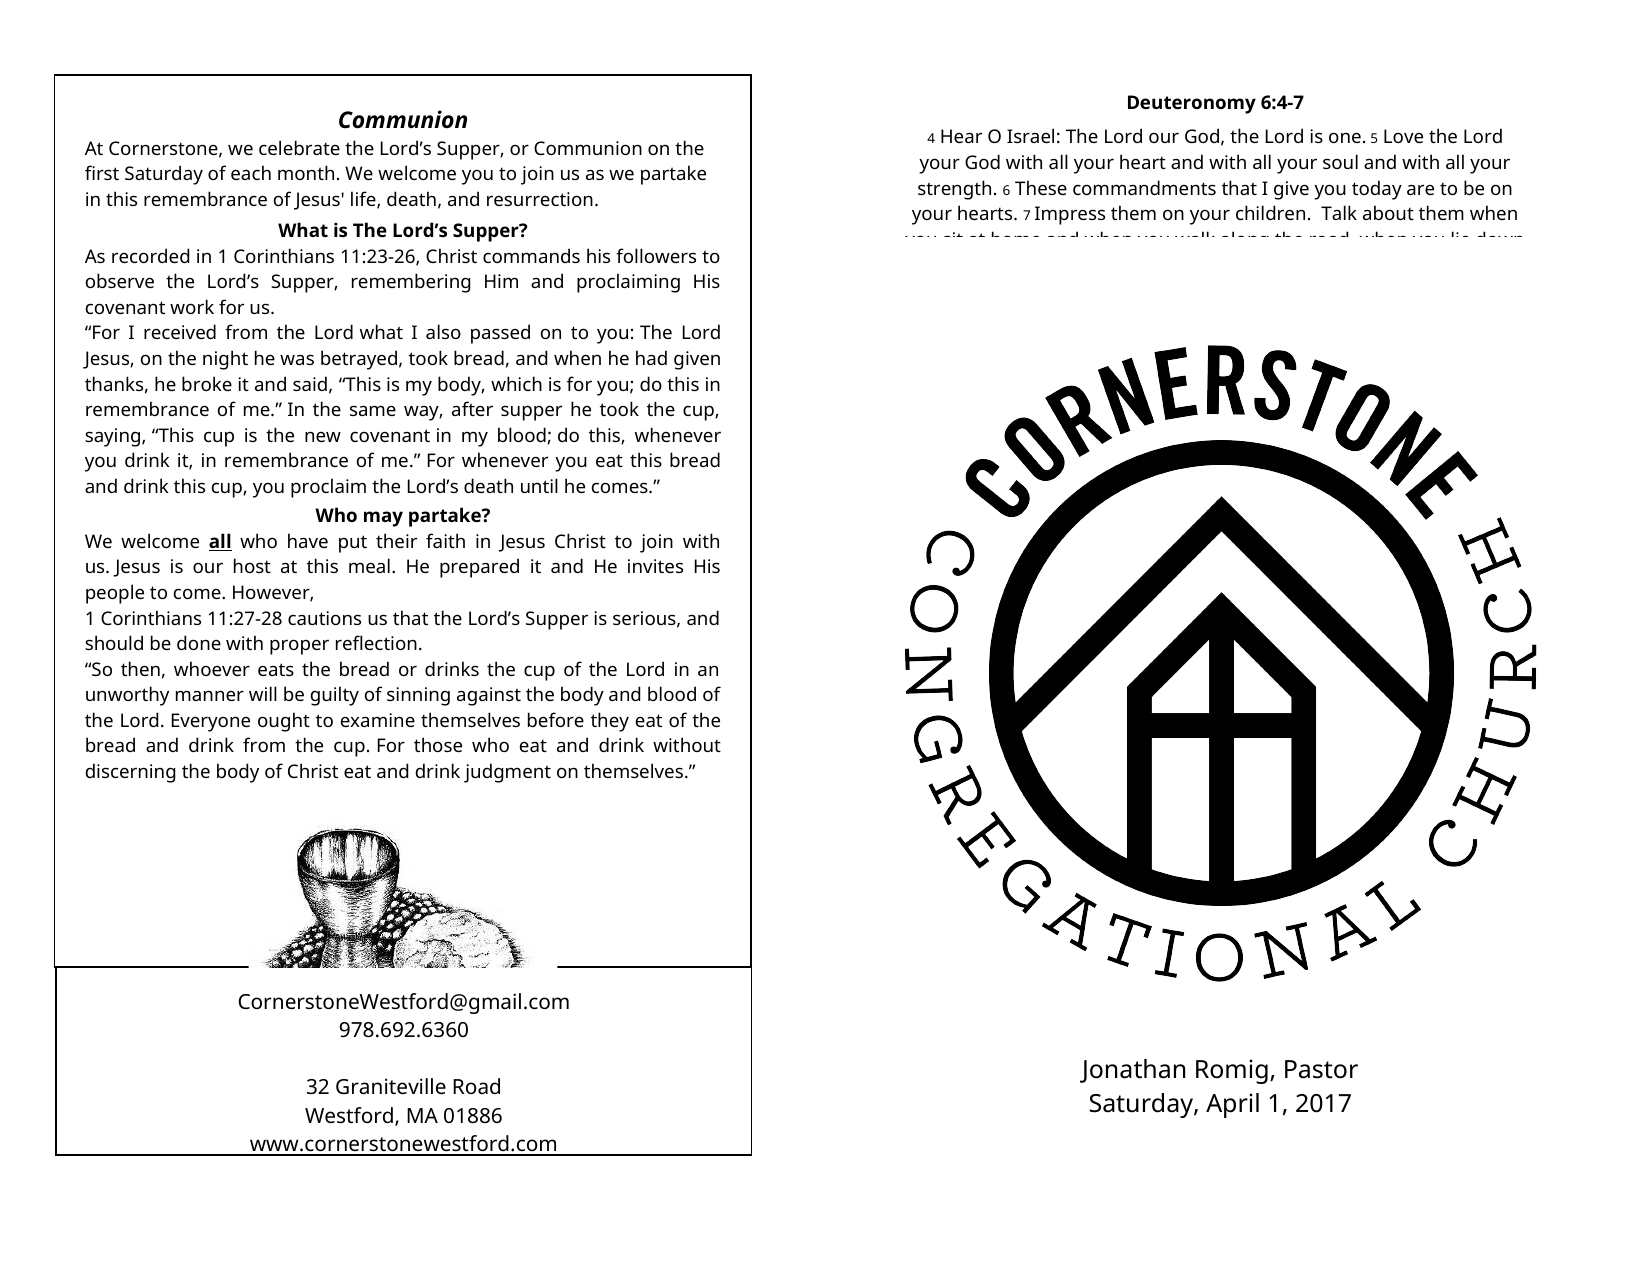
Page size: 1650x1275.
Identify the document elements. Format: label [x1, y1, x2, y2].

picture [864, 307, 1577, 1020]
picture [248, 811, 558, 968]
